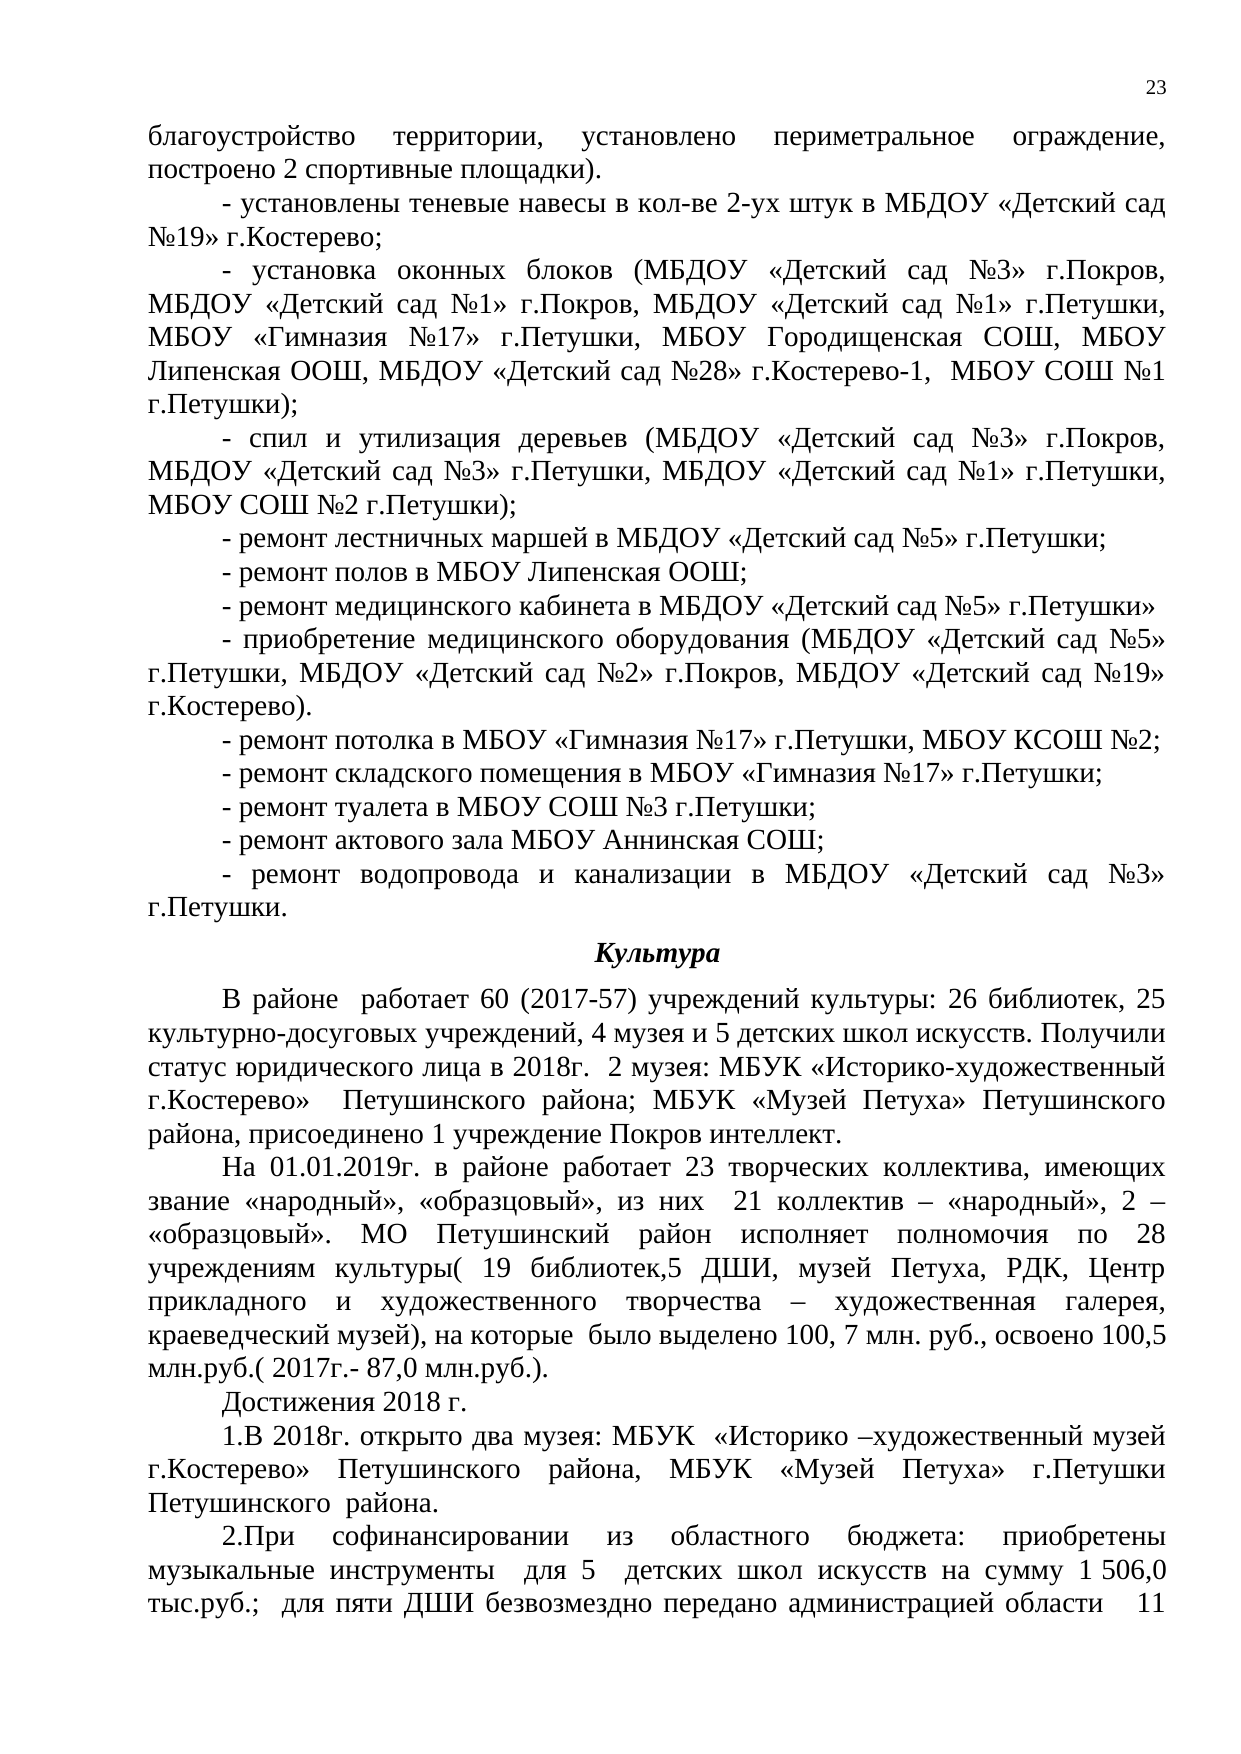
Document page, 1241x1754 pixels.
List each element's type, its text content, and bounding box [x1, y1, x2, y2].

text - ремонт медицинского кабинета в МБДОУ «Детский сад №5» г.Петушки» [148, 588, 1167, 621]
text Культура [148, 936, 1167, 969]
text - спил и утилизация деревьев (МБДОУ «Детский сад №3» г.Покров, МБДОУ «Детский сад №3» г.Петушки, МБДОУ «Детский сад №1» г.Петушки, МБОУ СОШ №2 г.Петушки); [148, 420, 1167, 521]
text - ремонт складского помещения в МБОУ «Гимназия №17» г.Петушки; [148, 755, 1167, 789]
text - ремонт водопровода и канализации в МБДОУ «Детский сад №3» г.Петушки. [148, 856, 1167, 923]
text - ремонт полов в МБОУ Липенская ООШ; [148, 554, 1167, 588]
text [148, 118, 1167, 185]
text - установлены теневые навесы в кол-ве 2-ух штук в МБДОУ «Детский сад №19» г.Костерево; [148, 185, 1167, 252]
text На 01.01.2019г. в районе работает 23 творческих коллектива, имеющих звание «народный», «образцовый», из них 21 коллектив – «народный», 2 – «образцовый». МО Петушинский район исполняет полномочия по 28 учреждениям культуры( 19 библиотек,5 ДШИ, музей Петуха, РДК, Центр прикладного и художественного творчества – художественная галерея, краеведческий музей), на которые было выделено 100, 7 млн. руб., освоено 100,5 млн.руб.( 2017г.- 87,0 млн.руб.). [148, 1149, 1167, 1384]
text - установка оконных блоков (МБДОУ «Детский сад №3» г.Покров, МБДОУ «Детский сад №1» г.Покров, МБДОУ «Детский сад №1» г.Петушки, МБОУ «Гимназия №17» г.Петушки, МБОУ Городищенская СОШ, МБОУ Липенская ООШ, МБДОУ «Детский сад №28» г.Костерево-1, МБОУ СОШ №1 г.Петушки); [148, 252, 1167, 420]
text - ремонт актового зала МБОУ Аннинская СОШ; [148, 822, 1167, 856]
text - ремонт туалета в МБОУ СОШ №3 г.Петушки; [148, 789, 1167, 822]
text В районе работает 60 (2017-57) учреждений культуры: 26 библиотек, 25 культурно-досуговых учреждений, 4 музея и 5 детских школ искусств. Получили статус юридического лица в 2018г. 2 музея: МБУК «Историко-художественный г.Костерево» Петушинского района; МБУК «Музей Петуха» Петушинского района, присоединено 1 учреждение Покров интеллект. [148, 982, 1167, 1149]
text - ремонт лестничных маршей в МБДОУ «Детский сад №5» г.Петушки; [148, 521, 1167, 554]
text 1.В 2018г. открыто два музея: МБУК «Историко –художественный музей г.Костерево» Петушинского района, МБУК «Музей Петуха» г.Петушки Петушинского района. [148, 1418, 1167, 1518]
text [148, 1518, 1167, 1619]
text - приобретение медицинского оборудования (МБДОУ «Детский сад №5» г.Петушки, МБДОУ «Детский сад №2» г.Покров, МБДОУ «Детский сад №19» г.Костерево). [148, 621, 1167, 722]
text Достижения 2018 г. [148, 1384, 1167, 1418]
text - ремонт потолка в МБОУ «Гимназия №17» г.Петушки, МБОУ КСОШ №2; [148, 722, 1167, 755]
